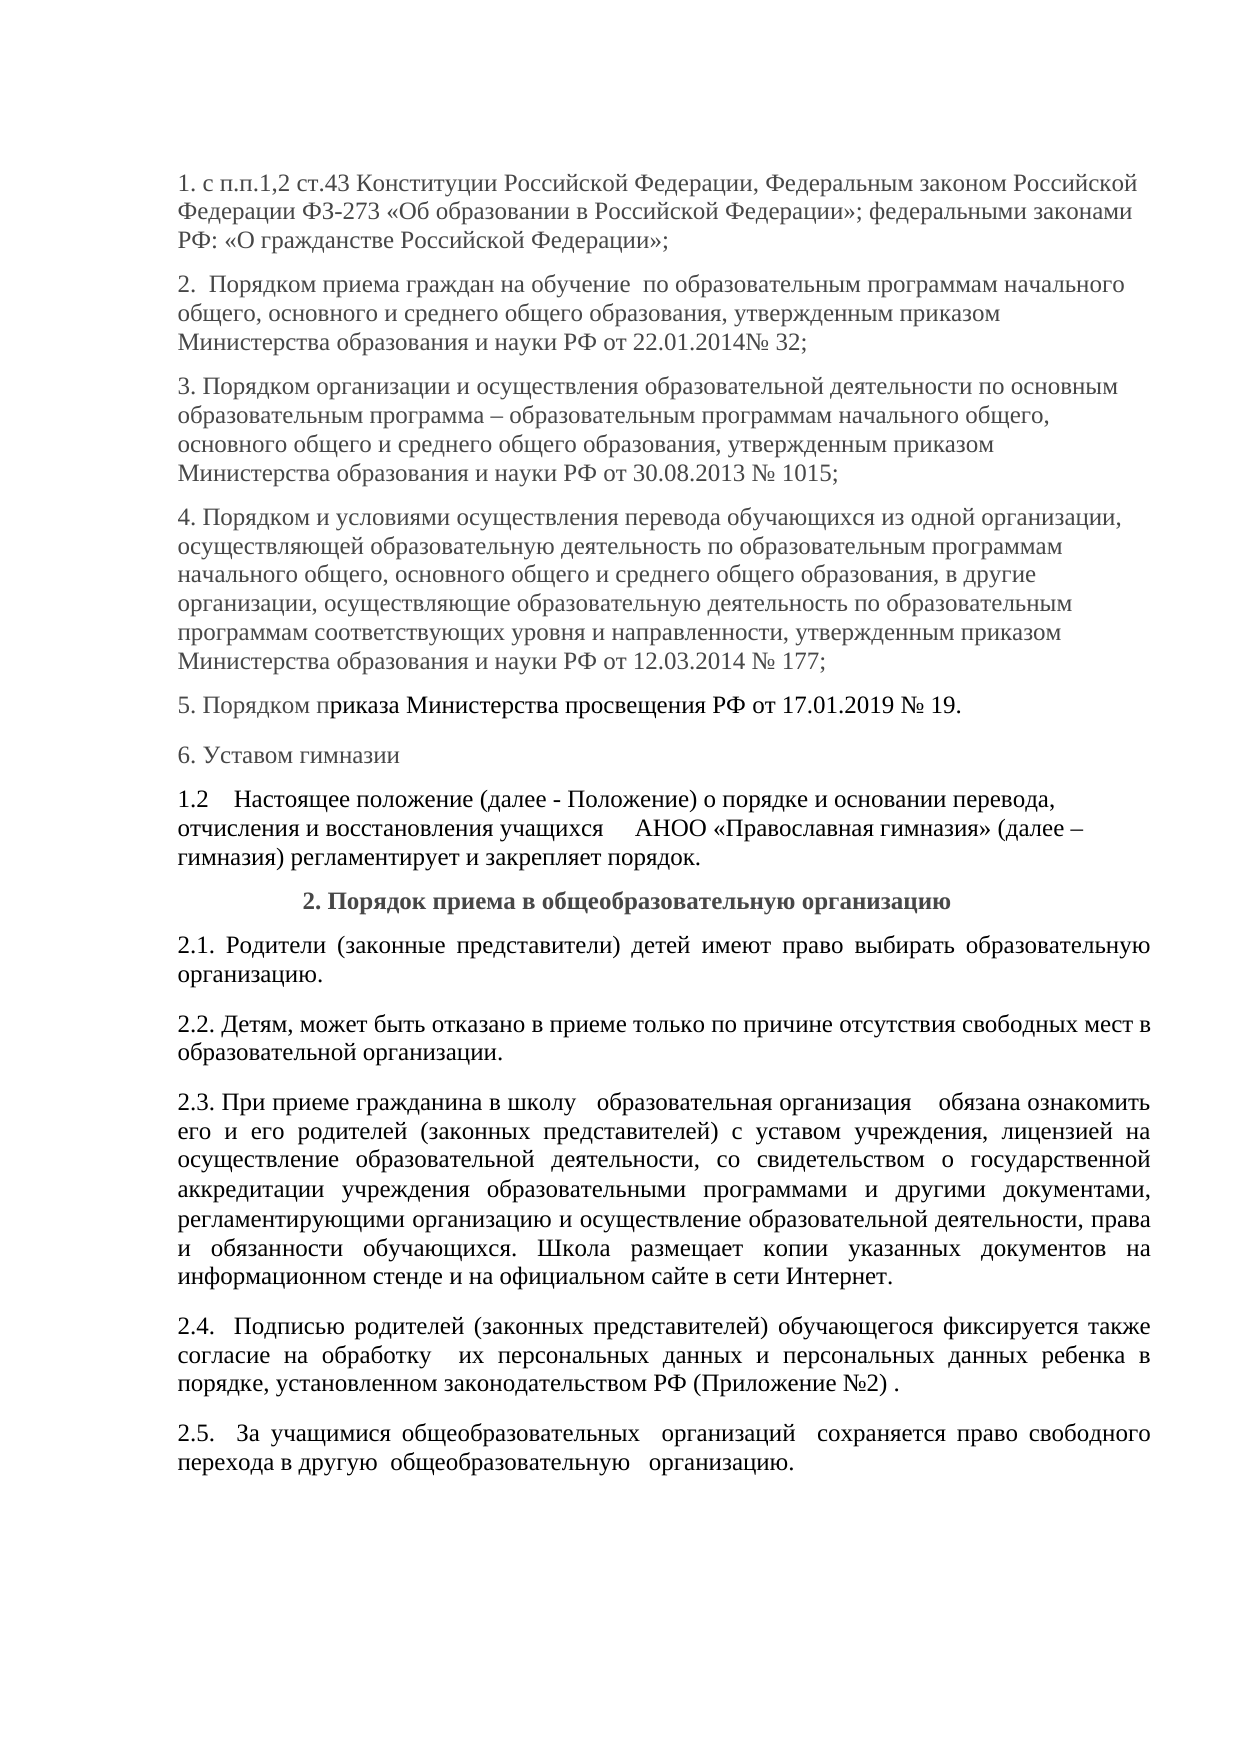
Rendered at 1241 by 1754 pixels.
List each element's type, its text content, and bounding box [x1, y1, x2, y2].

text 6. Уставом гимназии [177, 740, 1152, 768]
text 2.4. Подписью родителей (законных представителей) обучающегося фиксируется также согласие на обработку их персональных данных и персональных данных ребенка в порядке, установленном законодательством РФ (Приложение №2) . [177, 1311, 1152, 1397]
text 2. Порядком приема граждан на обучение по образовательным программам начального общего, основного и среднего общего образования, утвержденным приказом Министерства образования и науки РФ от 22.01.2014№ 32; [177, 269, 1152, 356]
text 2.3. При приеме гражданина в школу образовательная организация обязана ознакомить его и его родителей (законных представителей) с уставом учреждения, лицензией на осуществление образовательной деятельности, со свидетельством о государственной аккредитации учреждения образовательными программами и другими документами, регламентирующими организацию и осуществление образовательной деятельности, права и обязанности обучающихся. Школа размещает копии указанных документов на информационном стенде и на официальном сайте в сети Интернет. [177, 1087, 1152, 1290]
text 1. с п.п.1,2 ст.43 Конституции Российской Федерации, Федеральным законом Российской Федерации ФЗ-273 «Об образовании в Российской Федерации»; федеральными законами РФ: «О гражданстве Российской Федерации»; [177, 168, 1152, 254]
text 2.5. За учащимися общеобразовательных организаций сохраняется право свободного перехода в другую общеобразовательную организацию. [177, 1418, 1152, 1476]
text 2.2. Детям, может быть отказано в приеме только по причине отсутствия свободных мест в образовательной организации. [177, 1009, 1152, 1066]
text 3. Порядком организации и осуществления образовательной деятельности по основным образовательным программа – образовательным программам начального общего, основного общего и среднего общего образования, утвержденным приказом Министерства образования и науки РФ от 30.08.2013 № 1015; [177, 371, 1152, 486]
text 2.1. Родители (законные представители) детей имеют право выбирать образовательную организацию. [177, 930, 1152, 988]
text 5. Порядком приказа Министерства просвещения РФ от 17.01.2019 № 19. [177, 690, 1152, 719]
text 4. Порядком и условиями осуществления перевода обучающихся из одной организации, осуществляющей образовательную деятельность по образовательным программам начального общего, основного общего и среднего общего образования, в другие организации, осуществляющие образовательную деятельность по образовательным программам соответствующих уровня и направленности, утвержденным приказом Министерства образования и науки РФ от 12.03.2014 № 177; [177, 502, 1152, 674]
text 2. Порядок приема в общеобразовательную организацию [177, 886, 1152, 915]
text 1.2 Настоящее положение (далее - Положение) о порядке и основании перевода, отчисления и восстановления учащихся АНОО «Православная гимназия» (далее – гимназия) регламентирует и закрепляет порядок. [177, 784, 1152, 870]
